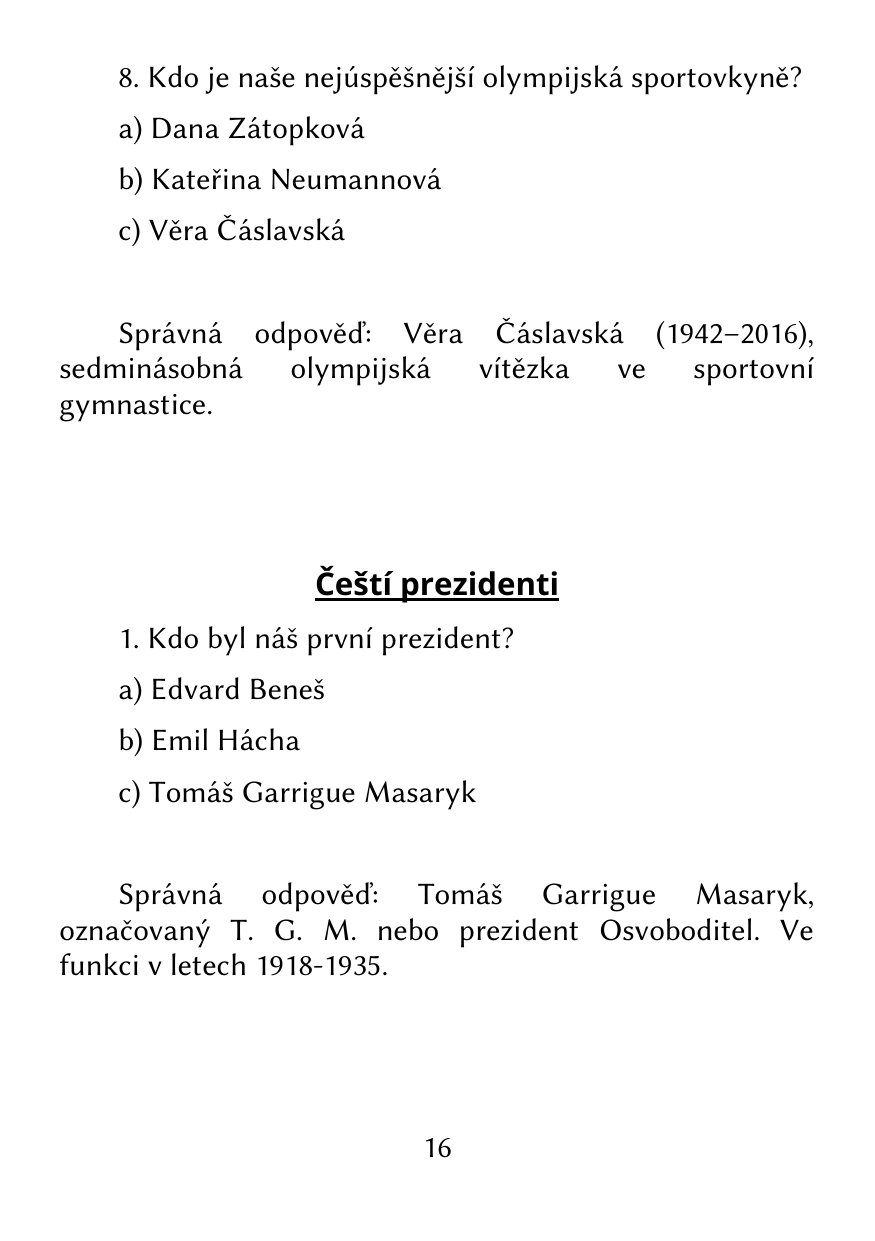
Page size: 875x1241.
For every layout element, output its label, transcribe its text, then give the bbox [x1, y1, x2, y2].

text Správná odpověď: Tomáš Garrigue Masaryk, označovaný T. G. M. nebo prezident Osvoboditel. Ve funkci v letech 1918-1935. [59, 877, 815, 983]
text Správná odpověď: Věra Čáslavská (1942–2016), sedminásobná olympijská vítězka ve sportovní gymnastice. [59, 315, 815, 422]
text c) Tomáš Garrigue Masaryk [59, 774, 815, 810]
text 1. Kdo byl náš první prezident? [59, 620, 815, 656]
text a) Edvard Beneš [59, 672, 815, 707]
text a) Dana Zátopková [59, 110, 815, 146]
text b) Kateřina Neumannová [59, 162, 815, 197]
text c) Věra Čáslavská [59, 213, 815, 248]
text 8. Kdo je naše nejúspěšnější olympijská sportovkyně? [59, 59, 815, 95]
text b) Emil Hácha [59, 723, 815, 758]
subtitle Čeští prezidenti [59, 562, 815, 605]
